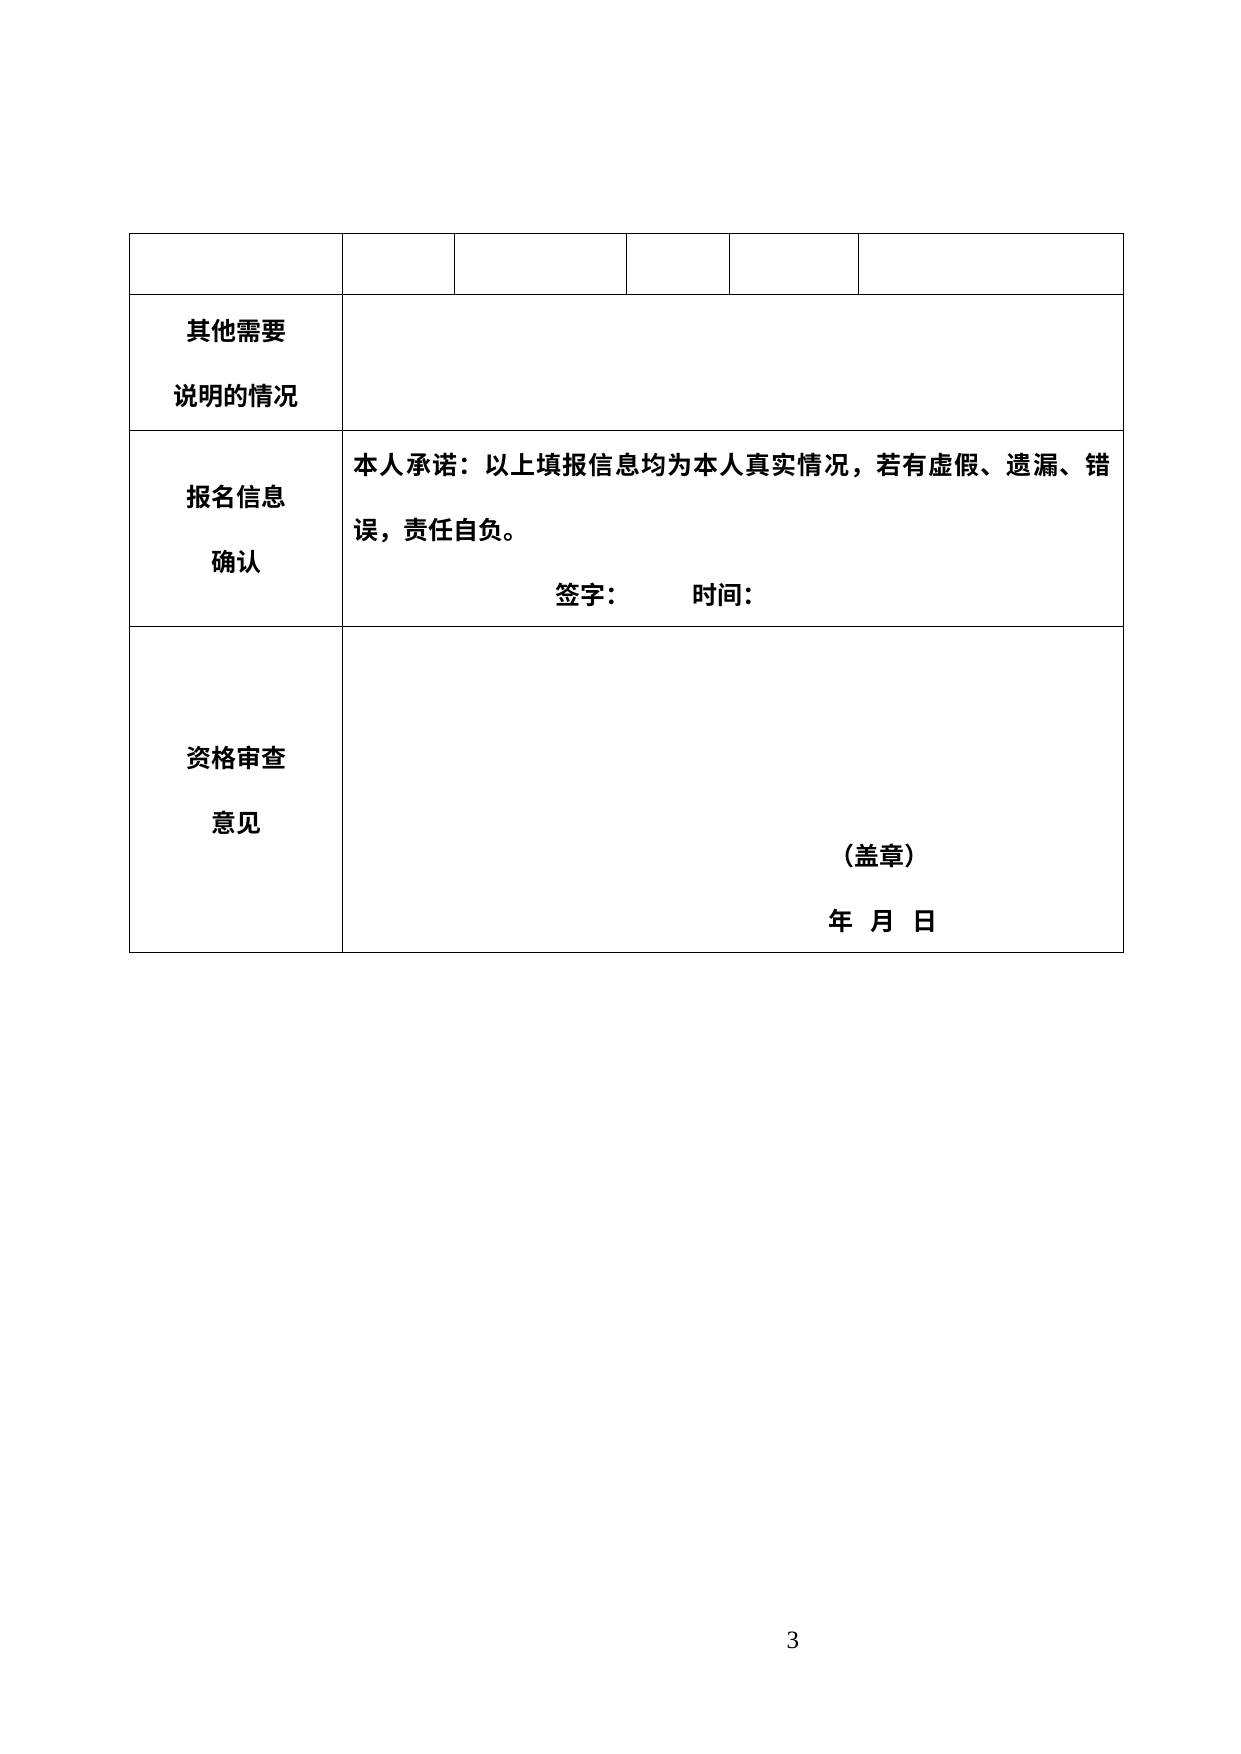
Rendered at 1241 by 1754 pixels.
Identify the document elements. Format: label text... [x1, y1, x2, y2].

table_cell [859, 234, 1123, 294]
table_cell 其他需要 说明的情况 [130, 295, 342, 430]
table_cell [455, 234, 626, 294]
table_cell [627, 234, 729, 294]
table_cell 资格审查 意见 [130, 627, 342, 952]
table_cell [730, 234, 858, 294]
table_cell [343, 234, 454, 294]
table_cell [343, 295, 1123, 430]
table_cell 报名信息 确认 [130, 431, 342, 626]
table_cell （盖章） 年 月 日 [343, 627, 1123, 952]
table_cell 本人承诺：以上填报信息均为本人真实情况，若有虚假、遗漏、错误，责任自负。 签字： 时间： [343, 431, 1123, 626]
